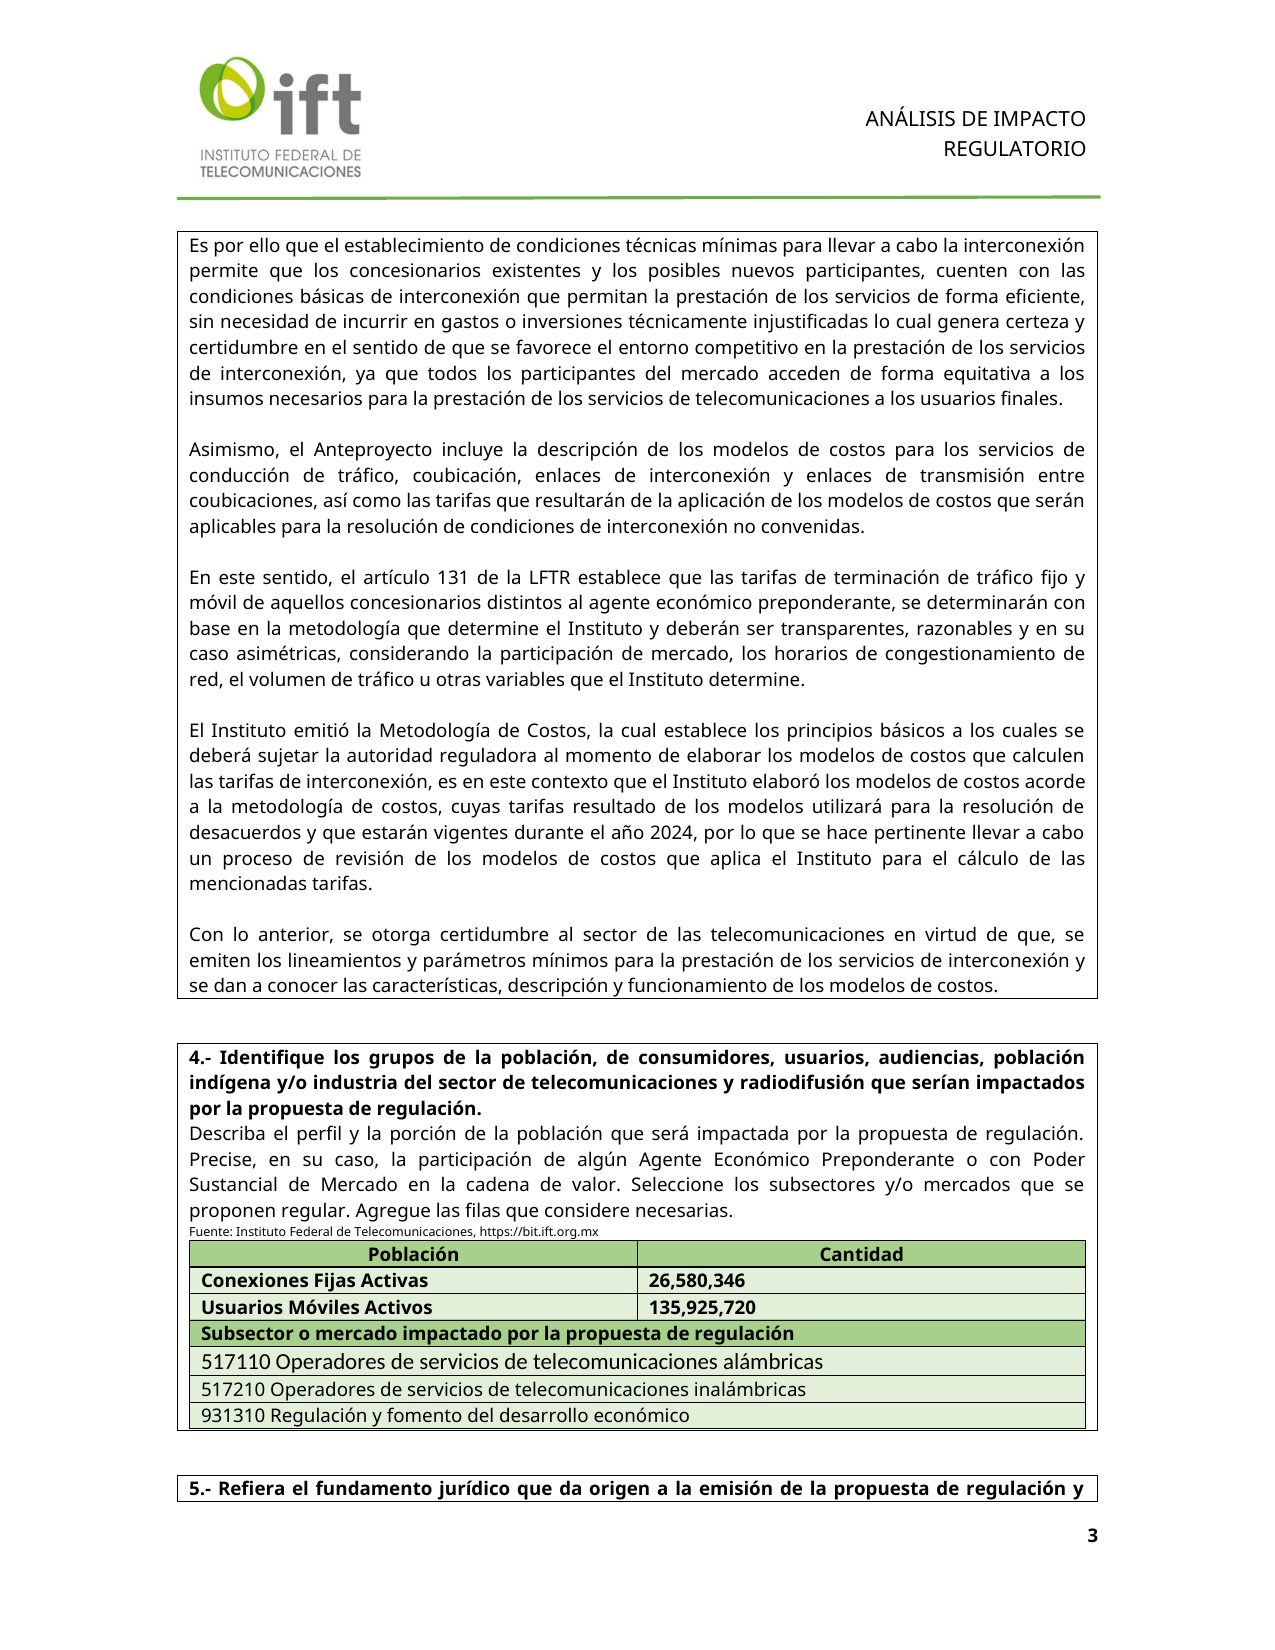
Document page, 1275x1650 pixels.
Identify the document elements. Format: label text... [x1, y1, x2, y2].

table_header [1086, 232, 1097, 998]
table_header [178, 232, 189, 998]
table_header 4.- Identifique los grupos de la población, de consumidores, usuarios, audiencias, población indígena y/o industria del sector de telecomunicaciones y radiodifusión que serían impactados por la propuesta de regulación. Describa el perfil y la porción de la población que será impactada por la propuesta de regulación. Precise, en su caso, la participación de algún Agente Económico Preponderante o con Poder Sustancial de Mercado en la cadena de valor. Seleccione los subsectores y/o mercados que se proponen regular. Agregue las filas que considere necesarias. Fuente: Instituto Federal de Telecomunicaciones, https://bit.ift.org.mx [178, 1044, 1097, 1429]
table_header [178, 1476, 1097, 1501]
picture [177, 52, 390, 196]
